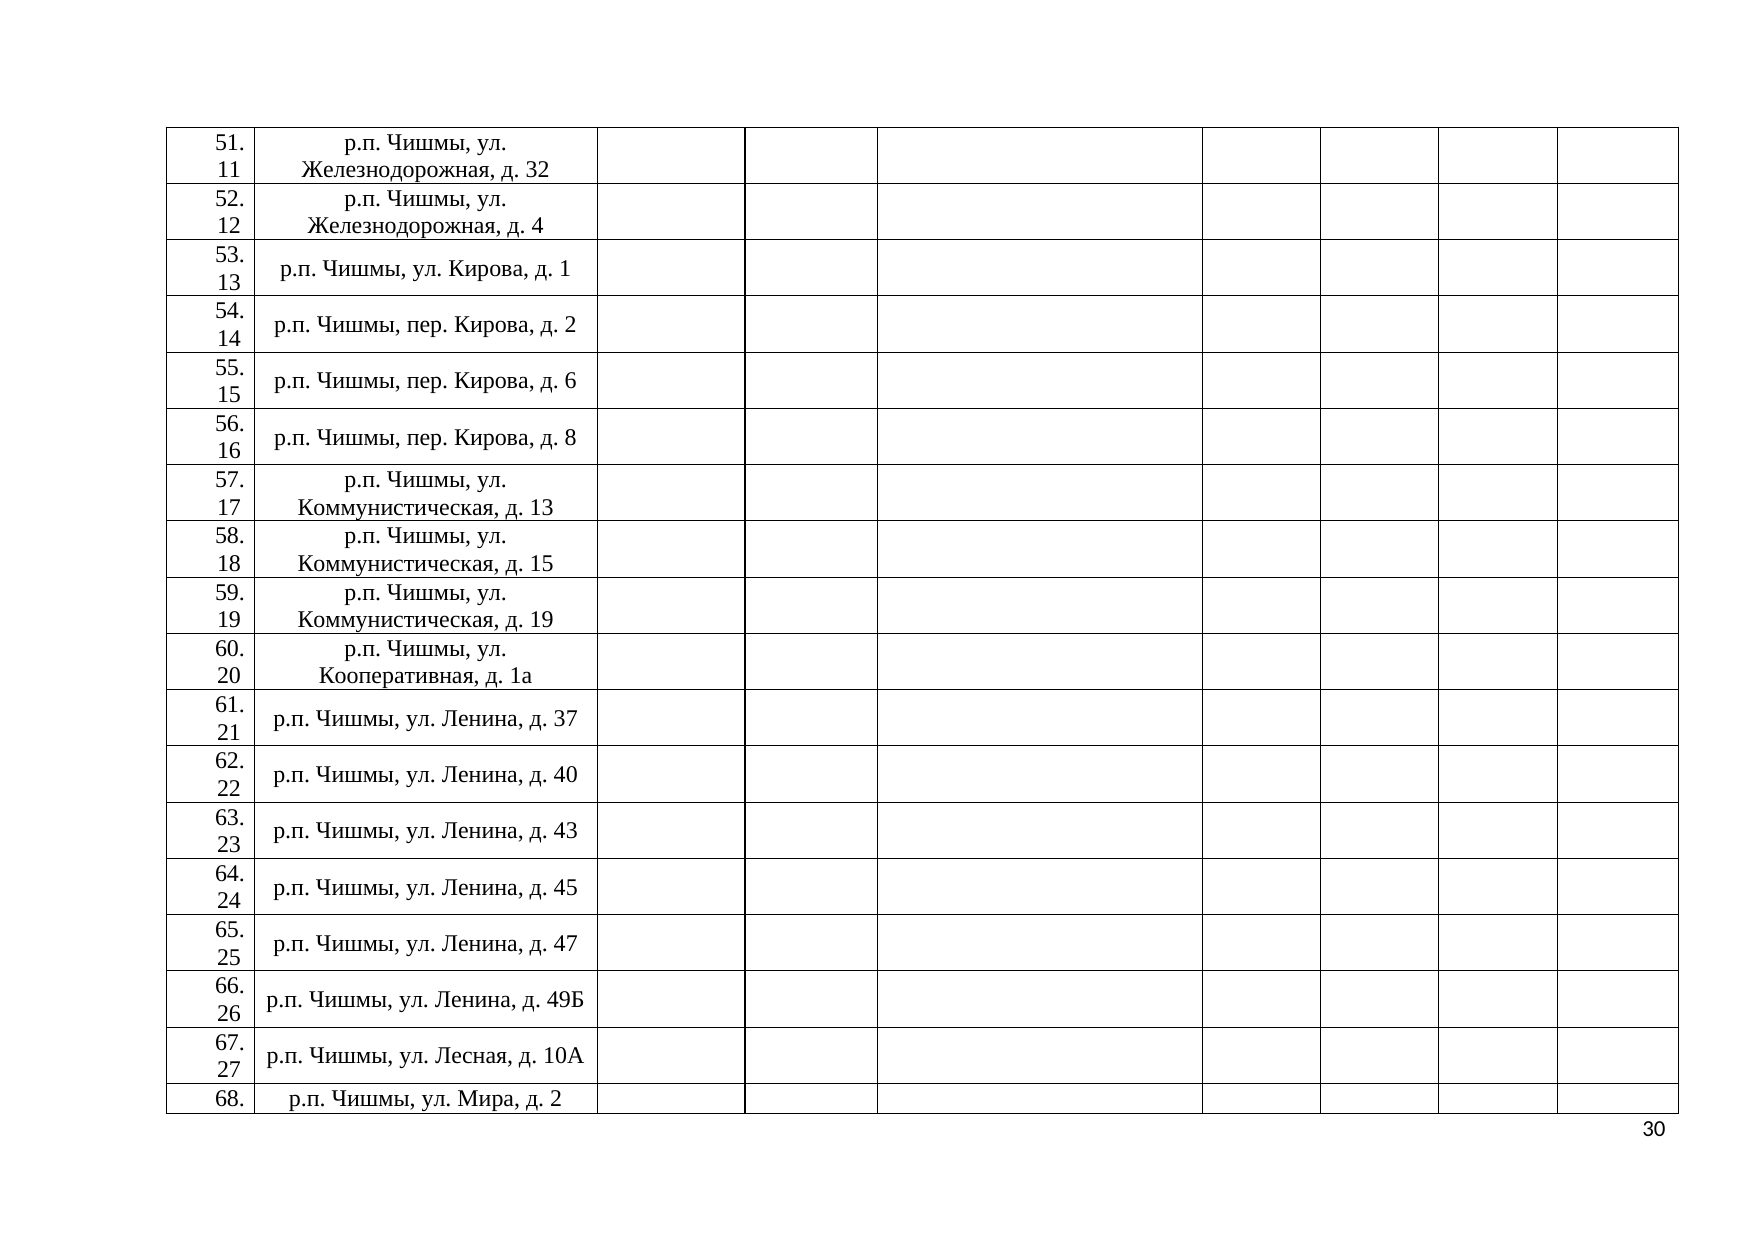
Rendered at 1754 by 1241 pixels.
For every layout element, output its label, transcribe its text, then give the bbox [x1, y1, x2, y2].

table_cell [1558, 409, 1678, 464]
table_cell [1203, 1028, 1320, 1083]
table_cell [598, 128, 744, 183]
table_cell [1321, 184, 1438, 239]
table_cell [878, 971, 1202, 1027]
table_cell р.п. Чишмы, ул. Коммунистическая, д. 13 [255, 465, 597, 520]
table_cell [1203, 803, 1320, 858]
table_cell [598, 690, 744, 745]
table_cell [1558, 971, 1678, 1027]
table_cell 22 [167, 746, 254, 802]
table_cell 27 [167, 1028, 254, 1083]
table_cell [1558, 634, 1678, 689]
table_cell [1558, 1028, 1678, 1083]
table_cell [1558, 240, 1678, 295]
table_cell [598, 184, 744, 239]
table_cell [1203, 409, 1320, 464]
table_cell р.п. Чишмы, пер. Кирова, д. 6 [255, 353, 597, 408]
table_cell [1558, 296, 1678, 352]
table_cell [746, 803, 877, 858]
table_cell [1321, 578, 1438, 633]
table_cell [878, 634, 1202, 689]
table_cell [598, 803, 744, 858]
table_cell [1558, 690, 1678, 745]
table_cell [878, 353, 1202, 408]
table_cell [598, 1028, 744, 1083]
table_cell 20 [167, 634, 254, 689]
table_cell [746, 353, 877, 408]
table_cell [1439, 184, 1557, 239]
table_cell [1439, 128, 1557, 183]
table_cell 28 [167, 1084, 254, 1113]
table_cell [746, 859, 877, 914]
table_cell 11 [167, 128, 254, 183]
table_cell р.п. Чишмы, ул. Ленина, д. 45 [255, 859, 597, 914]
table_cell [1203, 521, 1320, 577]
table_cell 21 [167, 690, 254, 745]
table_cell [878, 803, 1202, 858]
table_cell 13 [167, 240, 254, 295]
table_cell 17 [167, 465, 254, 520]
table_cell [878, 859, 1202, 914]
table_cell [1439, 634, 1557, 689]
table_cell [1321, 240, 1438, 295]
table_cell 18 [167, 521, 254, 577]
table_cell [1321, 128, 1438, 183]
table_cell [1203, 1084, 1320, 1113]
table_cell [1439, 521, 1557, 577]
table_cell [1321, 634, 1438, 689]
table_cell [1321, 1028, 1438, 1083]
table_cell [1558, 521, 1678, 577]
table_cell [1203, 465, 1320, 520]
table_cell [746, 465, 877, 520]
table_cell [598, 634, 744, 689]
table_cell [1203, 859, 1320, 914]
table_cell [1203, 128, 1320, 183]
table_cell [1439, 578, 1557, 633]
table_cell [1558, 859, 1678, 914]
table_cell [1558, 184, 1678, 239]
table_cell 23 [167, 803, 254, 858]
table_cell [1439, 1084, 1557, 1113]
table_cell [1439, 746, 1557, 802]
table_cell [1321, 1084, 1438, 1113]
table_cell [1439, 296, 1557, 352]
table_cell [1439, 353, 1557, 408]
table_cell [1203, 746, 1320, 802]
table_cell 15 [167, 353, 254, 408]
table_cell [1203, 578, 1320, 633]
table_cell р.п. Чишмы, ул. Железнодорожная, д. 4 [255, 184, 597, 239]
table_cell [878, 915, 1202, 970]
table_cell 26 [167, 971, 254, 1027]
table_cell [1439, 915, 1557, 970]
table_cell [1558, 1084, 1678, 1113]
table_cell [1321, 521, 1438, 577]
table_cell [255, 1084, 597, 1113]
table_cell [746, 184, 877, 239]
table_cell [746, 409, 877, 464]
table_cell [1203, 184, 1320, 239]
table_cell [878, 240, 1202, 295]
table_cell [1558, 128, 1678, 183]
table_cell [878, 465, 1202, 520]
table_cell р.п. Чишмы, ул. Коммунистическая, д. 15 [255, 521, 597, 577]
table_cell [746, 690, 877, 745]
table_cell [598, 296, 744, 352]
table_cell [746, 578, 877, 633]
table_cell [1558, 915, 1678, 970]
table_cell [1321, 859, 1438, 914]
table_cell р.п. Чишмы, ул. Коммунистическая, д. 19 [255, 578, 597, 633]
table_cell [1439, 1028, 1557, 1083]
table_cell [746, 1084, 877, 1113]
table_cell р.п. Чишмы, ул. Ленина, д. 43 [255, 803, 597, 858]
table_cell р.п. Чишмы, ул. Кооперативная, д. 1а [255, 634, 597, 689]
table_cell 12 [167, 184, 254, 239]
table_cell [1558, 578, 1678, 633]
table_cell р.п. Чишмы, ул. Ленина, д. 37 [255, 690, 597, 745]
table_cell [746, 240, 877, 295]
table_cell р.п. Чишмы, ул. Ленина, д. 47 [255, 915, 597, 970]
table_cell 19 [167, 578, 254, 633]
table_cell [746, 521, 877, 577]
table_cell [878, 578, 1202, 633]
table_cell [598, 521, 744, 577]
table_cell [1439, 859, 1557, 914]
table_cell [878, 128, 1202, 183]
table_cell 24 [167, 859, 254, 914]
table_cell [598, 578, 744, 633]
table_cell [1439, 971, 1557, 1027]
table_cell [1439, 465, 1557, 520]
table_cell [746, 746, 877, 802]
table_cell [598, 240, 744, 295]
table_cell [1203, 634, 1320, 689]
table_cell [598, 1084, 744, 1113]
table_cell 25 [167, 915, 254, 970]
table_cell [878, 1084, 1202, 1113]
table_cell р.п. Чишмы, ул. Железнодорожная, д. 32 [255, 128, 597, 183]
table_cell [1203, 353, 1320, 408]
table_cell [878, 521, 1202, 577]
table_cell [1203, 915, 1320, 970]
table_cell [598, 409, 744, 464]
table_cell 14 [167, 296, 254, 352]
table_cell [1439, 690, 1557, 745]
table_cell [598, 353, 744, 408]
table_cell [1203, 971, 1320, 1027]
table_cell [1321, 971, 1438, 1027]
table_cell [878, 690, 1202, 745]
table_cell [1321, 296, 1438, 352]
table_cell [878, 1028, 1202, 1083]
table_cell [1558, 465, 1678, 520]
table_cell [1321, 915, 1438, 970]
table_cell [1203, 296, 1320, 352]
table_cell р.п. Чишмы, ул. Лесная, д. 10А [255, 1028, 597, 1083]
table_cell р.п. Чишмы, пер. Кирова, д. 8 [255, 409, 597, 464]
table_cell [878, 746, 1202, 802]
table_cell [1203, 240, 1320, 295]
table_cell [598, 971, 744, 1027]
table_cell [1203, 690, 1320, 745]
table_cell [1321, 465, 1438, 520]
table_cell [1558, 353, 1678, 408]
table_cell [598, 746, 744, 802]
table_cell [878, 296, 1202, 352]
table_cell [878, 409, 1202, 464]
table_cell [878, 184, 1202, 239]
table_cell [1439, 409, 1557, 464]
table_cell [1558, 803, 1678, 858]
table_cell р.п. Чишмы, ул. Ленина, д. 40 [255, 746, 597, 802]
table_cell [1558, 746, 1678, 802]
table_cell р.п. Чишмы, ул. Кирова, д. 1 [255, 240, 597, 295]
table_cell [746, 915, 877, 970]
table_cell [746, 634, 877, 689]
table_cell [746, 296, 877, 352]
table_cell [746, 128, 877, 183]
table_cell 16 [167, 409, 254, 464]
table_cell [598, 465, 744, 520]
table_cell [1321, 409, 1438, 464]
table_cell [598, 859, 744, 914]
table_cell р.п. Чишмы, ул. Ленина, д. 49Б [255, 971, 597, 1027]
table_cell [1439, 240, 1557, 295]
table_cell р.п. Чишмы, пер. Кирова, д. 2 [255, 296, 597, 352]
table_cell [1439, 803, 1557, 858]
table_cell [598, 915, 744, 970]
table_cell [1321, 353, 1438, 408]
table_cell [1321, 690, 1438, 745]
table_cell [1321, 803, 1438, 858]
table_cell [746, 1028, 877, 1083]
table_cell [746, 971, 877, 1027]
table_cell [1321, 746, 1438, 802]
